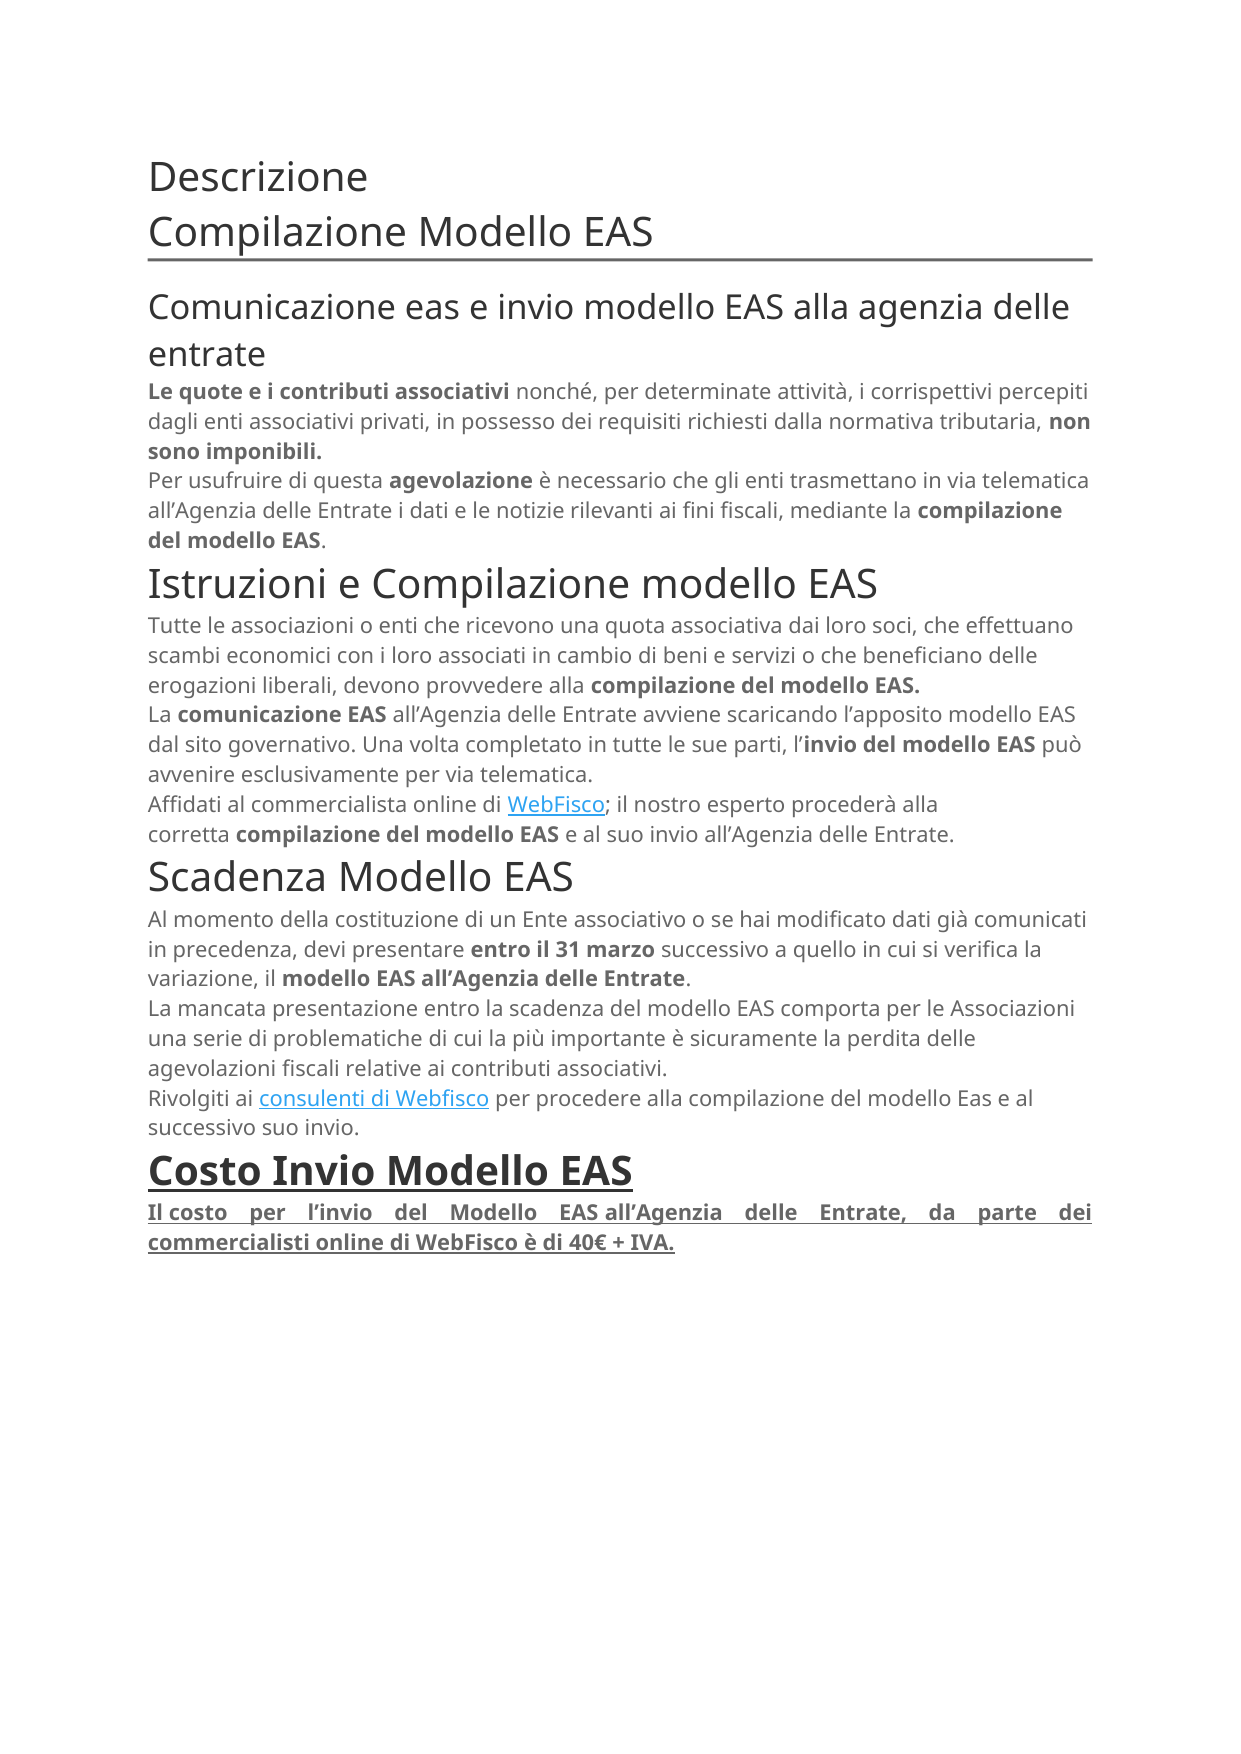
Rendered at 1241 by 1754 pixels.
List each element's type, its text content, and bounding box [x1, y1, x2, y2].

text Il costo per l’invio del Modello EAS all’Agenzia delle Entrate, da parte dei commercialisti online di WebFisco è di 40€ + IVA. [148, 1197, 1092, 1223]
text La comunicazione EAS all’Agenzia delle Entrate avviene scaricando l’apposito modello EAS dal sito governativo. Una volta completato in tutte le sue parti, l’invio del modello EAS può avvenire esclusivamente per via telematica. [148, 699, 1092, 789]
text Affidati al commercialista online di WebFisco; il nostro esperto procederà alla corretta compilazione del modello EAS e al suo invio all’Agenzia delle Entrate. [148, 789, 1092, 848]
text Rivolgiti ai consulenti di Webfisco per procedere alla compilazione del modello Eas e al successivo suo invio. [148, 1082, 1092, 1142]
text Per usufruire di questa agevolazione è necessario che gli enti trasmettano in via telematica all’Agenzia delle Entrate i dati e le notizie rilevanti ai fini fiscali, mediante la compilazione del modello EAS. [148, 465, 1092, 555]
text Comunicazione eas e invio modello EAS alla agenzia delle entrate [148, 282, 1092, 376]
text Le quote e i contributi associativi nonché, per determinate attività, i corrispettivi percepiti dagli enti associativi privati, in possesso dei requisiti richiesti dalla normativa tributaria, non sono imponibili. [148, 376, 1092, 465]
text Descrizione [148, 148, 1092, 203]
text Scadenza Modello EAS [148, 848, 1092, 904]
text Compilazione Modello EAS [148, 203, 1092, 258]
text Istruzioni e Compilazione modello EAS [148, 555, 1092, 610]
text La mancata presentazione entro la scadenza del modello EAS comporta per le Associazioni una serie di problematiche di cui la più importante è sicuramente la perdita delle agevolazioni fiscali relative ai contributi associativi. [148, 993, 1092, 1082]
text Costo Invio Modello EAS [148, 1142, 1092, 1197]
text Al momento della costituzione di un Ente associativo o se hai modificato dati già comunicati in precedenza, devi presentare entro il 31 marzo successivo a quello in cui si verifica la variazione, il modello EAS all’Agenzia delle Entrate. [148, 904, 1092, 993]
text Il costo per l’invio del Modello EAS all’Agenzia delle Entrate, da parte dei commercialisti online di WebFisco è di 40€ + IVA. [148, 1224, 1092, 1257]
text Tutte le associazioni o enti che ricevono una quota associativa dai loro soci, che effettuano scambi economici con i loro associati in cambio di beni e servizi o che beneficiano delle erogazioni liberali, devono provvedere alla compilazione del modello EAS. [148, 610, 1092, 699]
